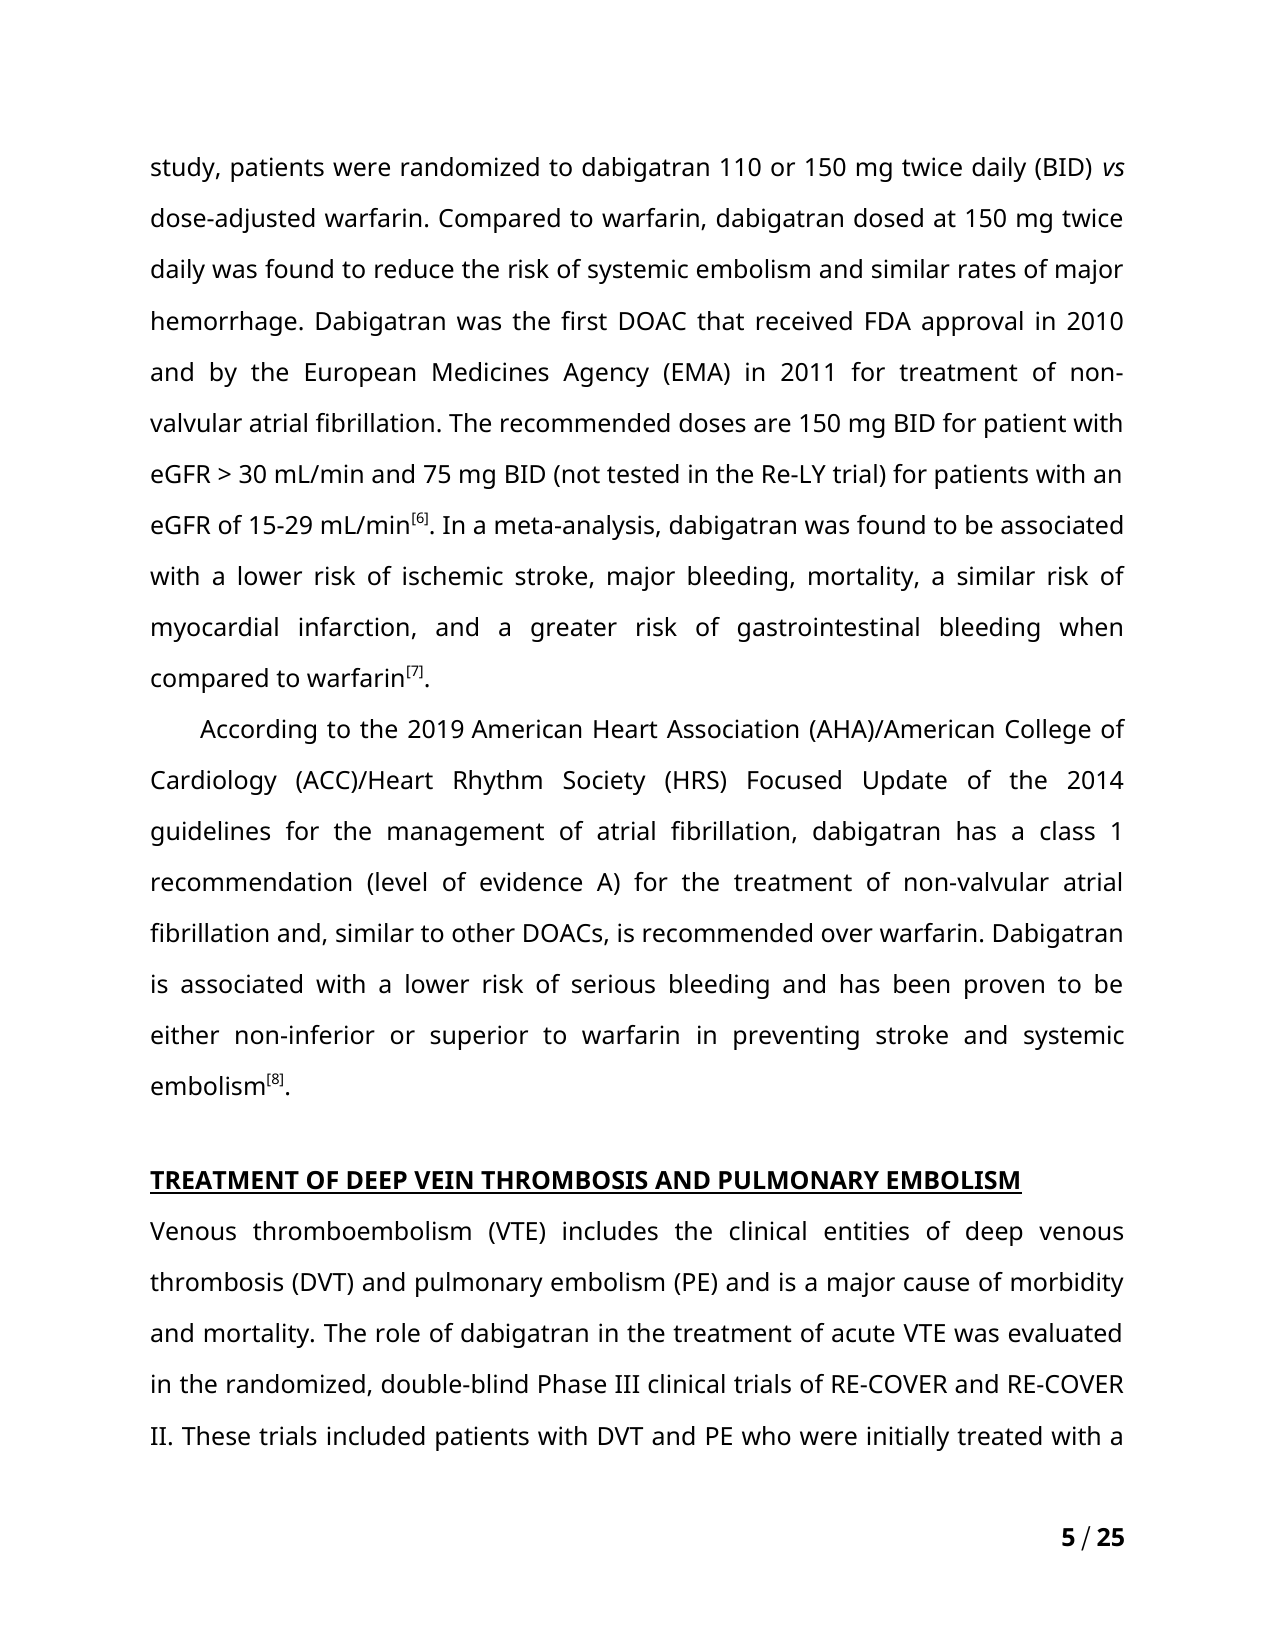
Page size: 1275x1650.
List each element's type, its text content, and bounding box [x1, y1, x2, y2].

text According to the 2019 American Heart Association (AHA)/American College of Cardiology (ACC)/Heart Rhythm Society (HRS) Focused Update of the 2014 guidelines for the management of atrial fibrillation, dabigatran has a class 1 recommendation (level of evidence A) for the treatment of non-valvular atrial fibrillation and, similar to other DOACs, is recommended over warfarin. Dabigatran is associated with a lower risk of serious bleeding and has been proven to be either non-inferior or superior to warfarin in preventing stroke and systemic embolism[8]. [150, 711, 1125, 1103]
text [150, 1214, 1125, 1452]
text Treatment of deep vein thrombosis and pulmonary embolism [150, 1163, 1125, 1197]
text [150, 150, 1125, 694]
